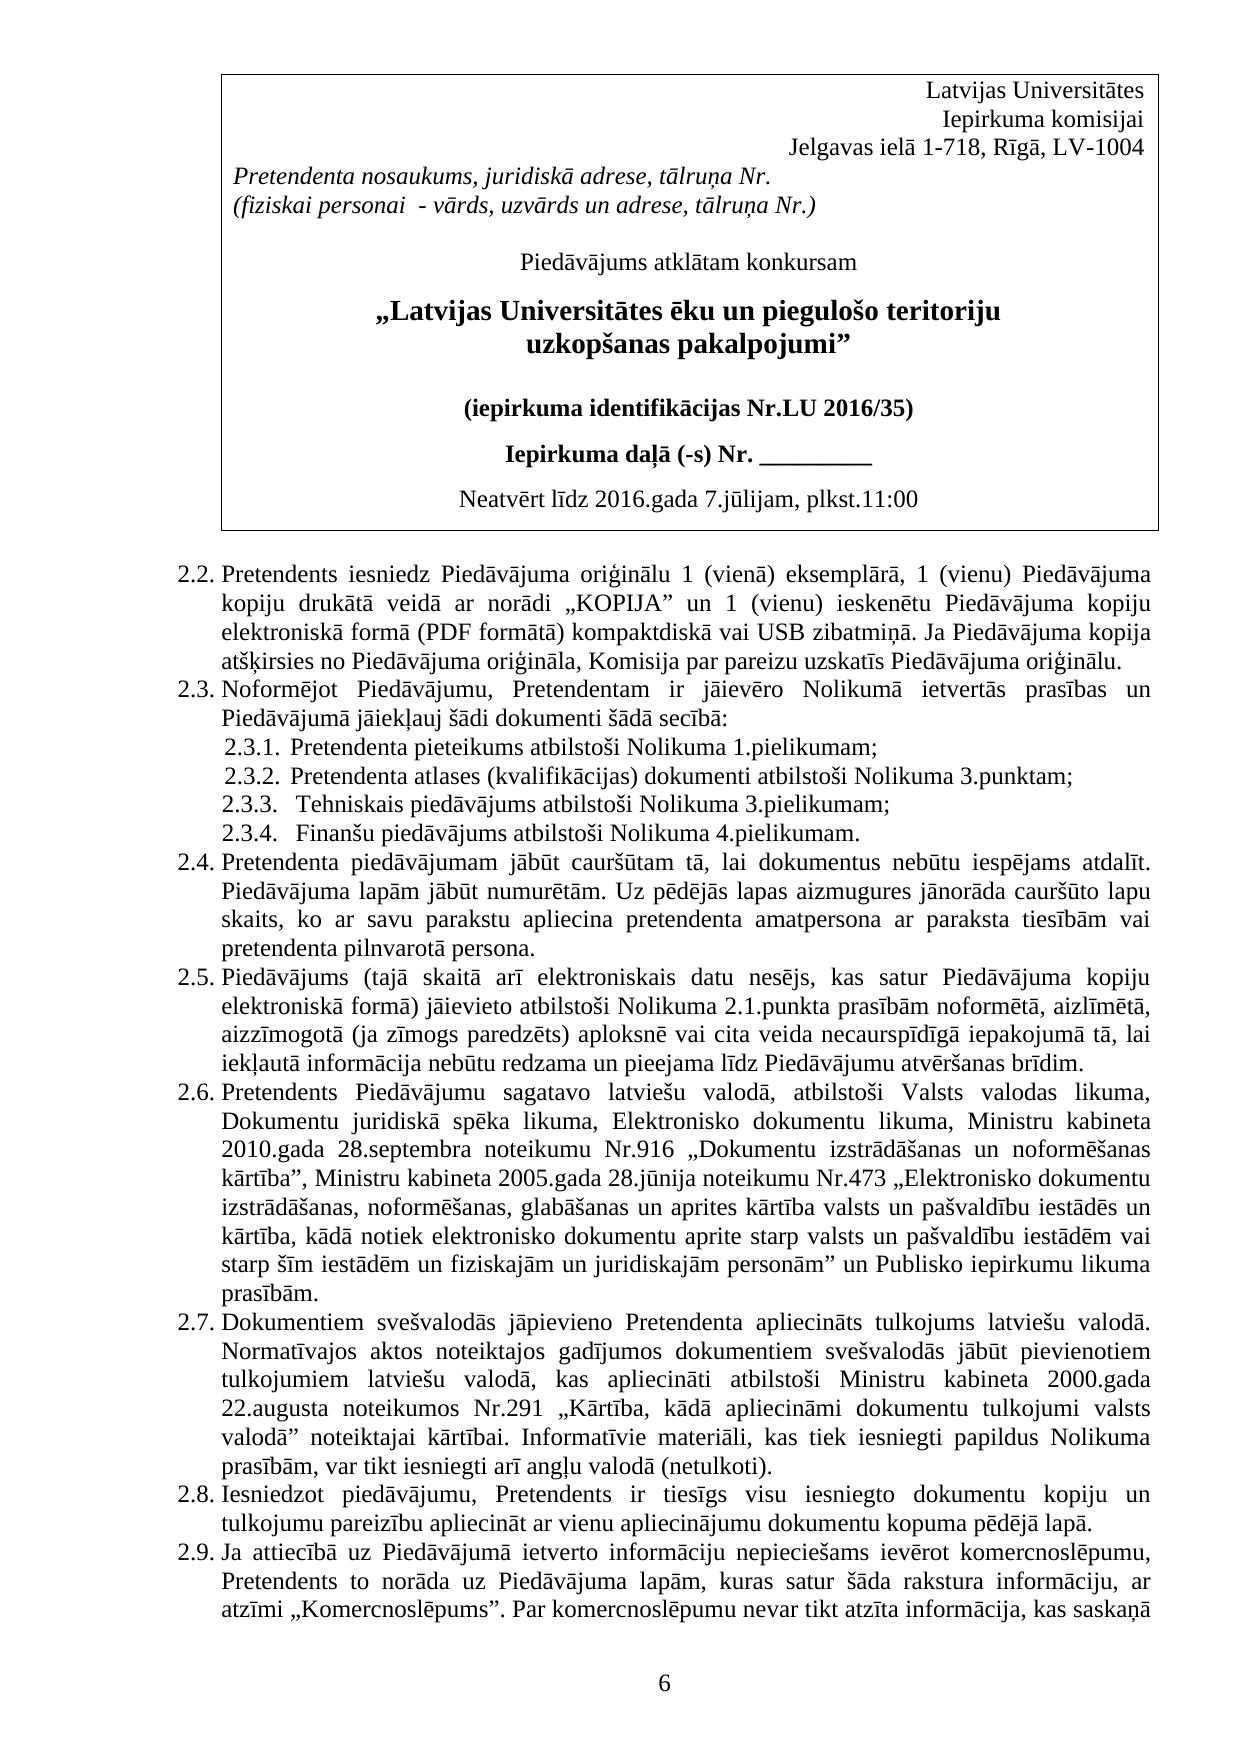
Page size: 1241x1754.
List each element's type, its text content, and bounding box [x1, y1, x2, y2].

table_header Latvijas Universitātes Iepirkuma komisijai Jelgavas ielā 1-718, Rīgā, LV-1004 Pretendenta nosaukums, juridiskā adrese, tālruņa Nr. (fiziskai personai - vārds, uzvārds un adrese, tālruņa Nr.) Piedāvājums atklātam konkursam „Latvijas Universitātes ēku un piegulošo teritoriju uzkopšanas pakalpojumi” (iepirkuma identifikācijas Nr.LU 2016/35) Iepirkuma daļā (-s) Nr. _________ Neatvērt līdz 2016.gada 7.jūlijam, plkst.11:00 [222, 75, 1158, 530]
list Iesniedzot piedāvājumu, Pretendents ir tiesīgs visu iesniegto dokumentu kopiju un tulkojumu pareizību apliecināt ar vienu apliecinājumu dokumentu kopuma pēdējā lapā. [177, 1479, 1152, 1537]
list Pretendents iesniedz Piedāvājuma oriģinālu 1 (vienā) eksemplārā, 1 (vienu) Piedāvājuma kopiju drukātā veidā ar norādi „KOPIJA” un 1 (vienu) ieskenētu Piedāvājuma kopiju elektroniskā formā (PDF formātā) kompaktdiskā vai USB zibatmiņā. Ja Piedāvājuma kopija atšķirsies no Piedāvājuma oriģināla, Komisija par pareizu uzskatīs Piedāvājuma oriģinālu. [177, 559, 1152, 674]
list Pretendents Piedāvājumu sagatavo latviešu valodā, atbilstoši Valsts valodas likuma, Dokumentu juridiskā spēka likuma, Elektronisko dokumentu likuma, Ministru kabineta 2010.gada 28.septembra noteikumu Nr.916 „Dokumentu izstrādāšanas un noformēšanas kārtība”, Ministru kabineta 2005.gada 28.jūnija noteikumu Nr.473 „Elektronisko dokumentu izstrādāšanas, noformēšanas, glabāšanas un aprites kārtība valsts un pašvaldību iestādēs un kārtība, kādā notiek elektronisko dokumentu aprite starp valsts un pašvaldību iestādēm vai starp šīm iestādēm un fiziskajām un juridiskajām personām” un Publisko iepirkumu likuma prasībām. [177, 1077, 1152, 1307]
list Finanšu piedāvājums atbilstoši Nolikuma 4.pielikumam. [222, 818, 1152, 847]
list Noformējot Piedāvājumu, Pretendentam ir jāievēro Nolikumā ietvertās prasības un Piedāvājumā jāiekļauj šādi dokumenti šādā secībā: [177, 674, 1152, 732]
list Pretendenta pieteikums atbilstoši Nolikuma 1.pielikumam; [224, 732, 1152, 761]
list Pretendenta atlases (kvalifikācijas) dokumenti atbilstoši Nolikuma 3.punktam; [224, 761, 1152, 789]
list Pretendenta piedāvājumam jābūt cauršūtam tā, lai dokumentus nebūtu iespējams atdalīt. Piedāvājuma lapām jābūt numurētām. Uz pēdējās lapas aizmugures jānorāda cauršūto lapu skaits, ko ar savu parakstu apliecina pretendenta amatpersona ar paraksta tiesībām vai pretendenta pilnvarotā persona. [177, 847, 1152, 962]
list Piedāvājums (tajā skaitā arī elektroniskais datu nesējs, kas satur Piedāvājuma kopiju elektroniskā formā) jāievieto atbilstoši Nolikuma 2.1.punkta prasībām noformētā, aizlīmētā, aizzīmogotā (ja zīmogs paredzēts) aploksnē vai cita veida necaurspīdīgā iepakojumā tā, lai iekļautā informācija nebūtu redzama un pieejama līdz Piedāvājumu atvēršanas brīdim. [177, 962, 1152, 1077]
list Tehniskais piedāvājums atbilstoši Nolikuma 3.pielikumam; [222, 789, 1152, 818]
list Dokumentiem svešvalodās jāpievieno Pretendenta apliecināts tulkojums latviešu valodā. Normatīvajos aktos noteiktajos gadījumos dokumentiem svešvalodās jābūt pievienotiem tulkojumiem latviešu valodā, kas apliecināti atbilstoši Ministru kabineta 2000.gada 22.augusta noteikumos Nr.291 „Kārtība, kādā apliecināmi dokumentu tulkojumi valsts valodā” noteiktajai kārtībai. Informatīvie materiāli, kas tiek iesniegti papildus Nolikuma prasībām, var tikt iesniegti arī angļu valodā (netulkoti). [177, 1307, 1152, 1479]
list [177, 1537, 1152, 1623]
